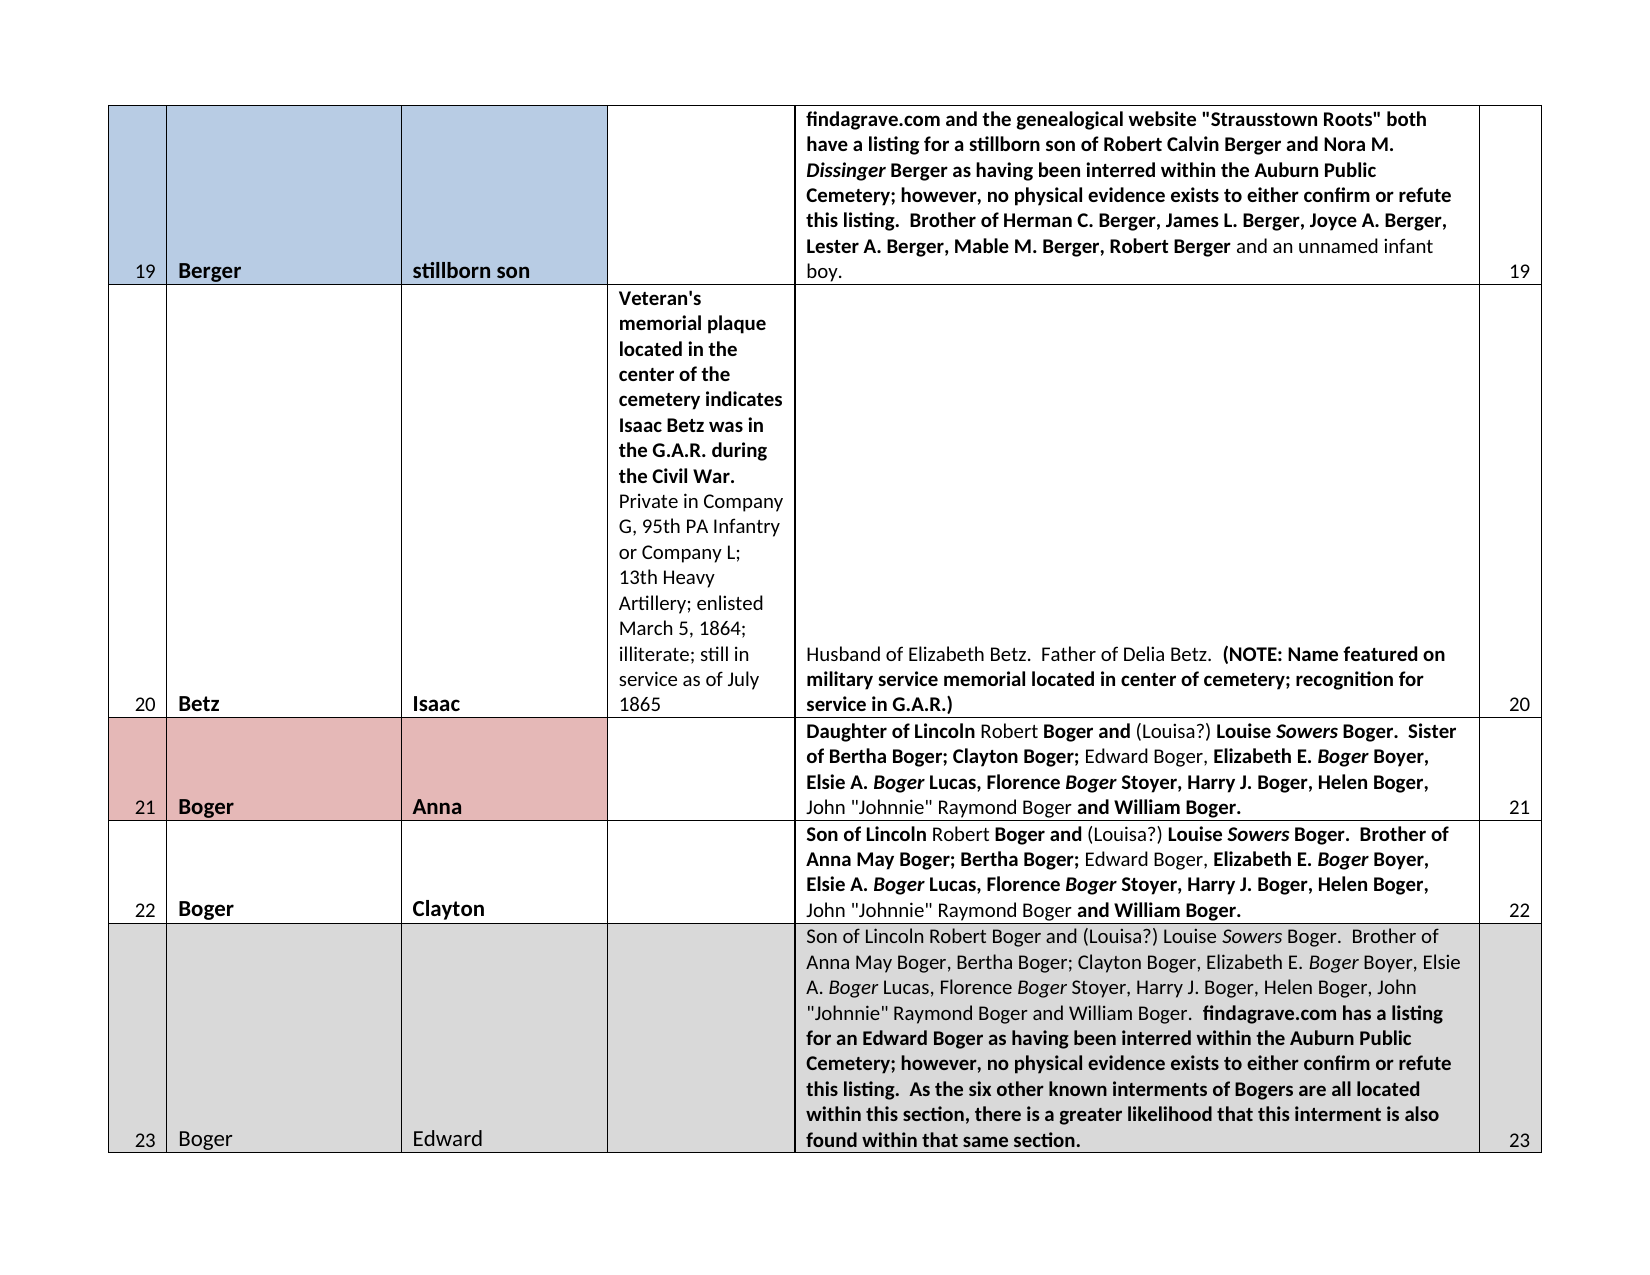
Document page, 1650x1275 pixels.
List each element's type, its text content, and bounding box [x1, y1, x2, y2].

table_cell 20 [1480, 285, 1541, 717]
table_cell Boger [167, 821, 401, 922]
table_cell Son of Lincoln Robert Boger and (Louisa?) Louise Sowers Boger. Brother of Anna May Boger; Bertha Boger; Edward Boger, Elizabeth E. Boger Boyer, Elsie A. Boger Lucas, Florence Boger Stoyer, Harry J. Boger, Helen Boger, John "Johnnie" Raymond Boger and William Boger. [796, 821, 1479, 922]
table_cell 19 [109, 106, 166, 284]
table_cell Son of Lincoln Robert Boger and (Louisa?) Louise Sowers Boger. Brother of Anna May Boger, Bertha Boger; Clayton Boger, Elizabeth E. Boger Boyer, Elsie A. Boger Lucas, Florence Boger Stoyer, Harry J. Boger, Helen Boger, John "Johnnie" Raymond Boger and William Boger. findagrave.com has a listing for an Edward Boger as having been interred within the Auburn Public Cemetery; however, no physical evidence exists to either confirm or refute this listing. As the six other known interments of Bogers are all located within this section, there is a greater likelihood that this interment is also found within that same section. [796, 924, 1479, 1152]
table_cell [608, 924, 794, 1152]
table_cell Boger [167, 924, 401, 1152]
table_cell 23 [109, 924, 166, 1152]
table_cell Veteran's memorial plaque located in the center of the cemetery indicates Isaac Betz was in the G.A.R. during the Civil War. Private in Company G, 95th PA Infantry or Company L; 13th Heavy Artillery; enlisted March 5, 1864; illiterate; still in service as of July 1865 [608, 285, 794, 717]
table_cell Boger [167, 718, 401, 820]
table_cell [608, 106, 794, 284]
table_cell Isaac [402, 285, 607, 717]
table_cell Husband of Elizabeth Betz. Father of Delia Betz. (NOTE: Name featured on military service memorial located in center of cemetery; recognition for service in G.A.R.) [796, 285, 1479, 717]
table_cell Anna [402, 718, 607, 820]
table_cell 21 [1480, 718, 1541, 820]
table_cell 19 [1480, 106, 1541, 284]
table_cell 22 [109, 821, 166, 922]
table_cell 21 [109, 718, 166, 820]
table_cell stillborn son [402, 106, 607, 284]
table_cell Betz [167, 285, 401, 717]
table_cell Clayton [402, 821, 607, 922]
table_cell 20 [109, 285, 166, 717]
table_cell [608, 821, 794, 922]
table_cell Berger [167, 106, 401, 284]
table_cell 22 [1480, 821, 1541, 922]
table_cell 23 [1480, 924, 1541, 1152]
table_cell [608, 718, 794, 820]
table_cell Daughter of Lincoln Robert Boger and (Louisa?) Louise Sowers Boger. Sister of Bertha Boger; Clayton Boger; Edward Boger, Elizabeth E. Boger Boyer, Elsie A. Boger Lucas, Florence Boger Stoyer, Harry J. Boger, Helen Boger, John "Johnnie" Raymond Boger and William Boger. [796, 718, 1479, 820]
table_cell findagrave.com and the genealogical website "Strausstown Roots" both have a listing for a stillborn son of Robert Calvin Berger and Nora M. Dissinger Berger as having been interred within the Auburn Public Cemetery; however, no physical evidence exists to either confirm or refute this listing. Brother of Herman C. Berger, James L. Berger, Joyce A. Berger, Lester A. Berger, Mable M. Berger, Robert Berger and an unnamed infant boy. [796, 106, 1479, 284]
table_cell Edward [402, 924, 607, 1152]
